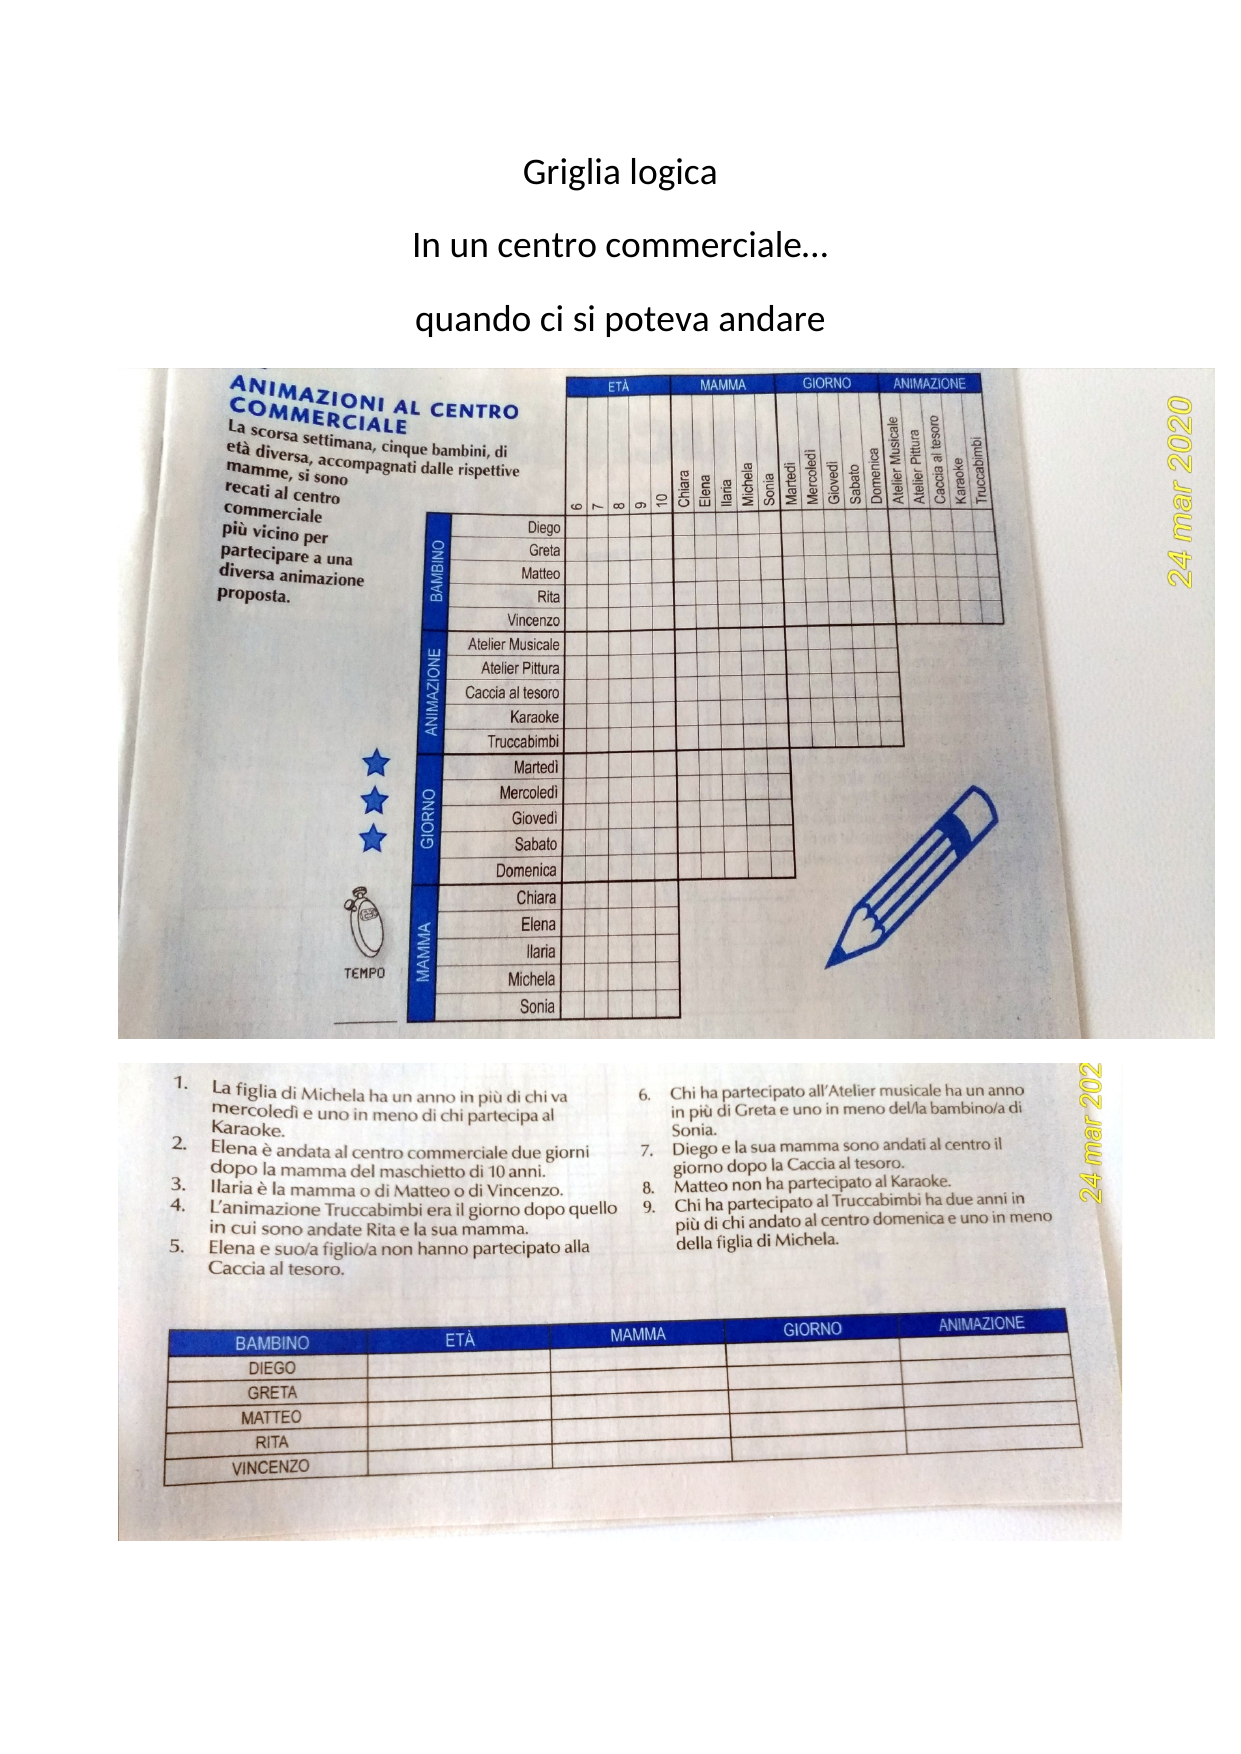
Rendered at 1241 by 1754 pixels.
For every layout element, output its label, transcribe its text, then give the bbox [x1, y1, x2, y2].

picture [118, 1063, 1123, 1541]
text quando ci si poteva andare [118, 295, 1122, 341]
picture [118, 368, 1215, 1039]
text Griglia logica [118, 148, 1122, 193]
text In un centro commerciale… [118, 221, 1122, 267]
